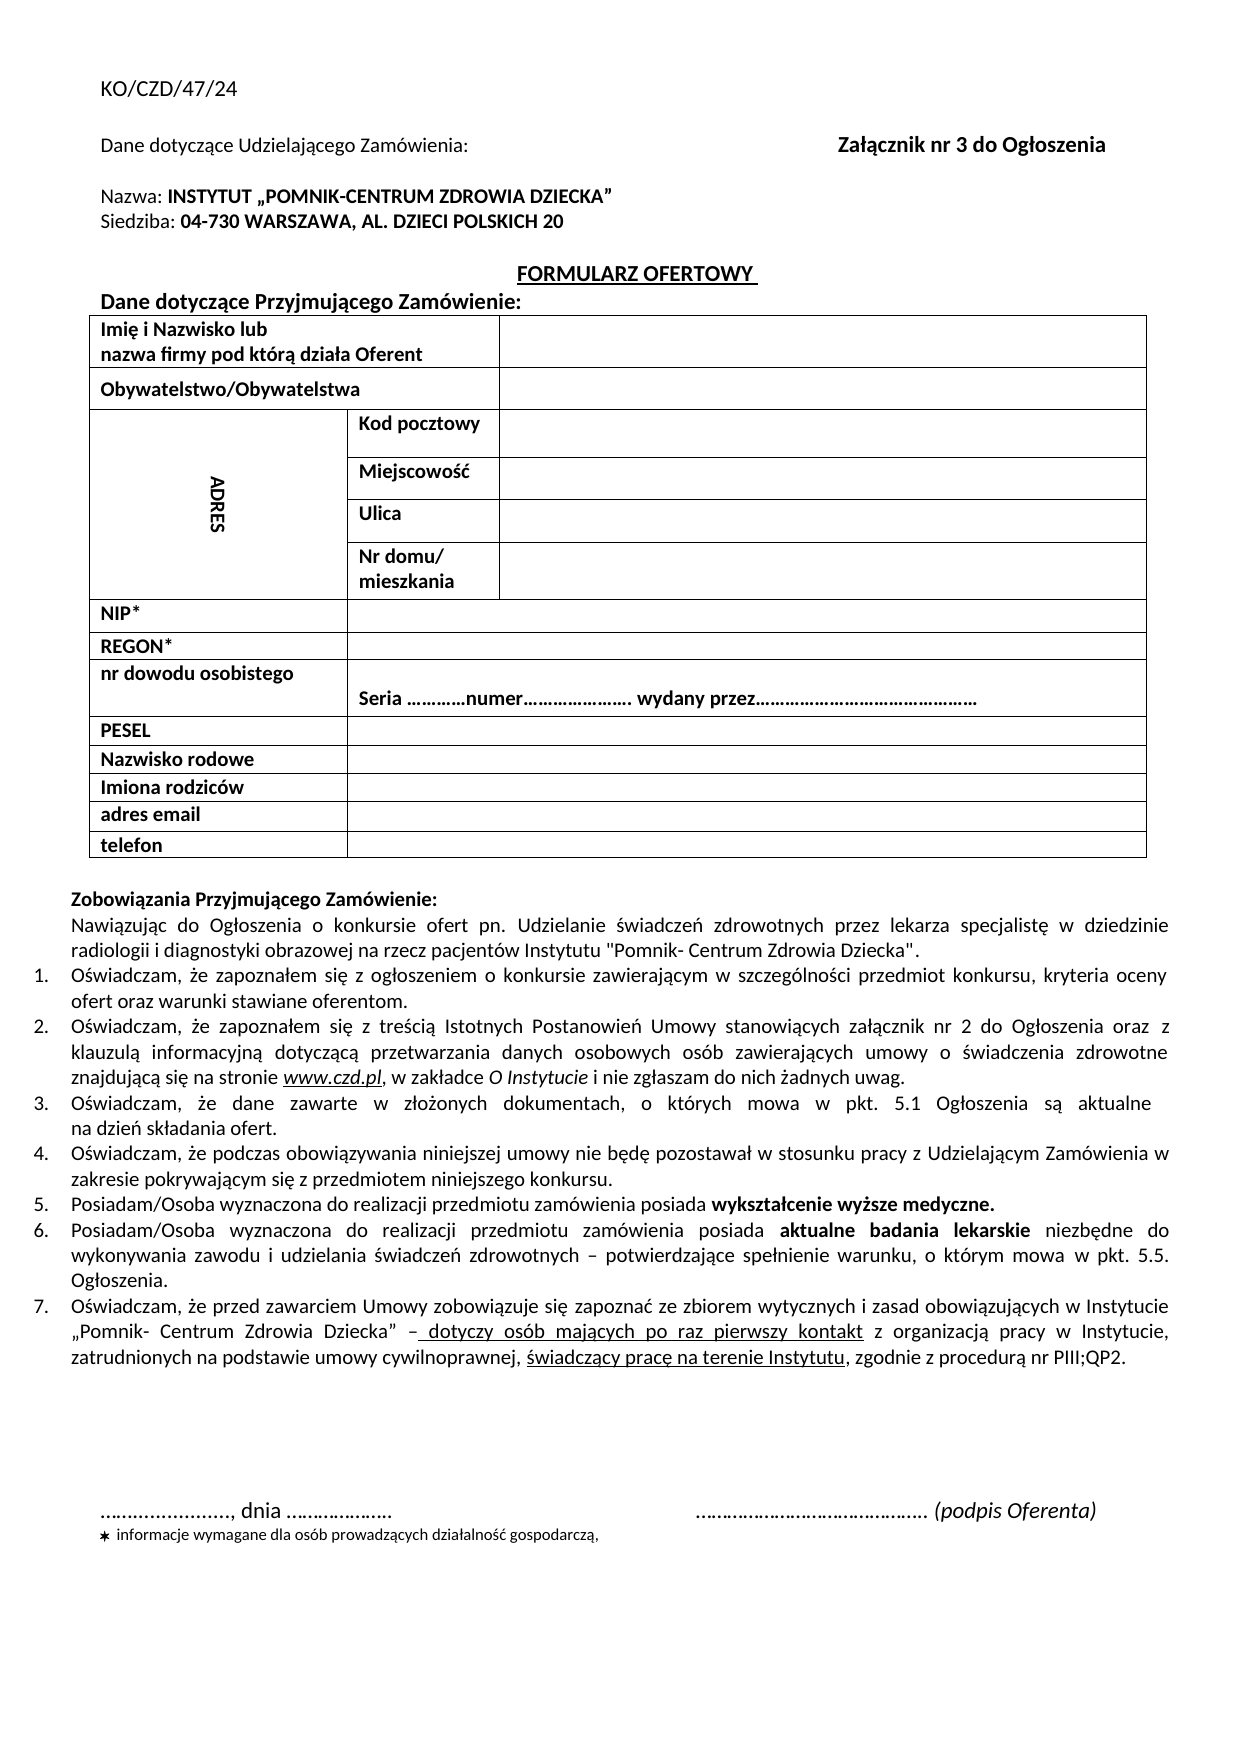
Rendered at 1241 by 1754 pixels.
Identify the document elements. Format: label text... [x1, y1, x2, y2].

list Posiadam/Osoba wyznaczona do realizacji przedmiotu zamówienia posiada wykształcenie wyższe medyczne. [33, 1191, 1169, 1217]
table_cell ADRES [90, 410, 347, 599]
text Dane dotyczące Udzielającego Zamówienia: Załącznik nr 3 do Ogłoszenia [100, 130, 1140, 158]
table_cell [500, 543, 1146, 599]
table_cell Seria …………numer…………………. wydany przez……………………………………… [348, 660, 1146, 716]
list Oświadczam, że przed zawarciem Umowy zobowiązuje się zapoznać ze zbiorem wytycznych i zasad obowiązujących w Instytucie „Pomnik- Centrum Zdrowia Dziecka” – dotyczy osób mających po raz pierwszy kontakt z organizacją pracy w Instytucie, zatrudnionych na podstawie umowy cywilnoprawnej, świadczący pracę na terenie Instytutu, zgodnie z procedurą nr PIII;QP2. [33, 1293, 1169, 1369]
table_cell Imiona rodziców [90, 774, 347, 801]
table_header [500, 316, 1146, 367]
table_cell Ulica [348, 500, 499, 542]
table_cell Nr domu/ mieszkania [348, 543, 499, 599]
table_cell [348, 802, 1146, 831]
list Oświadczam, że zapoznałem się z ogłoszeniem o konkursie zawierającym w szczególności przedmiot konkursu, kryteria oceny ofert oraz warunki stawiane oferentom. [33, 963, 1169, 1013]
table_cell [500, 410, 1146, 457]
table_cell [348, 633, 1146, 659]
table_cell REGON* [90, 633, 347, 659]
table_cell nr dowodu osobistego [90, 660, 347, 716]
text informacje wymagane dla osób prowadzących działalność gospodarczą, [100, 1524, 1140, 1545]
text ……................., dnia ……………….. …………………………………….. (podpis Oferenta) [100, 1496, 1140, 1524]
list Oświadczam, że zapoznałem się z treścią Istotnych Postanowień Umowy stanowiących załącznik nr 2 do Ogłoszenia oraz z klauzulą informacyjną dotyczącą przetwarzania danych osobowych osób zawierających umowy o świadczenia zdrowotne znajdującą się na stronie www.czd.pl, w zakładce O Instytucie i nie zgłaszam do nich żadnych uwag. [33, 1013, 1169, 1090]
text Zobowiązania Przyjmującego Zamówienie: [71, 886, 1169, 912]
list Oświadczam, że dane zawarte w złożonych dokumentach, o których mowa w pkt. 5.1 Ogłoszenia są aktualne na dzień składania ofert. [33, 1090, 1169, 1141]
table_cell [500, 458, 1146, 499]
table_cell [348, 832, 1146, 857]
table_cell Obywatelstwo/Obywatelstwa [90, 368, 499, 409]
text Dane dotyczące Przyjmującego Zamówienie: [100, 287, 1140, 315]
text FORMULARZ OFERTOWY [100, 259, 1140, 287]
table_cell [348, 774, 1146, 801]
list Posiadam/Osoba wyznaczona do realizacji przedmiotu zamówienia posiada aktualne badania lekarskie niezbędne do wykonywania zawodu i udzielania świadczeń zdrowotnych – potwierdzające spełnienie warunku, o którym mowa w pkt. 5.5. Ogłoszenia. [33, 1217, 1169, 1293]
table_cell PESEL [90, 717, 347, 745]
table_header Imię i Nazwisko lub nazwa firmy pod którą działa Oferent [90, 316, 499, 367]
table_cell Nazwisko rodowe [90, 746, 347, 773]
text Nazwa: INSTYTUT „POMNIK-CENTRUM ZDROWIA DZIECKA” [100, 183, 1140, 208]
table_cell [348, 600, 1146, 632]
table_cell NIP* [90, 600, 347, 632]
list Oświadczam, że podczas obowiązywania niniejszej umowy nie będę pozostawał w stosunku pracy z Udzielającym Zamówienia w zakresie pokrywającym się z przedmiotem niniejszego konkursu. [33, 1141, 1169, 1191]
table_cell [348, 746, 1146, 773]
text Nawiązując do Ogłoszenia o konkursie ofert pn. Udzielanie świadczeń zdrowotnych przez lekarza specjalistę w dziedzinie radiologii i diagnostyki obrazowej na rzecz pacjentów Instytutu "Pomnik- Centrum Zdrowia Dziecka". [71, 912, 1169, 963]
table_cell Miejscowość [348, 458, 499, 499]
table_cell [500, 500, 1146, 542]
table_cell Kod pocztowy [348, 410, 499, 457]
table_cell adres email [90, 802, 347, 831]
table_cell telefon [90, 832, 347, 857]
table_cell [348, 717, 1146, 745]
text Siedziba: 04-730 Warszawa, al. DZIECI POLSKICH 20 [100, 208, 1140, 234]
table_cell [500, 368, 1146, 409]
